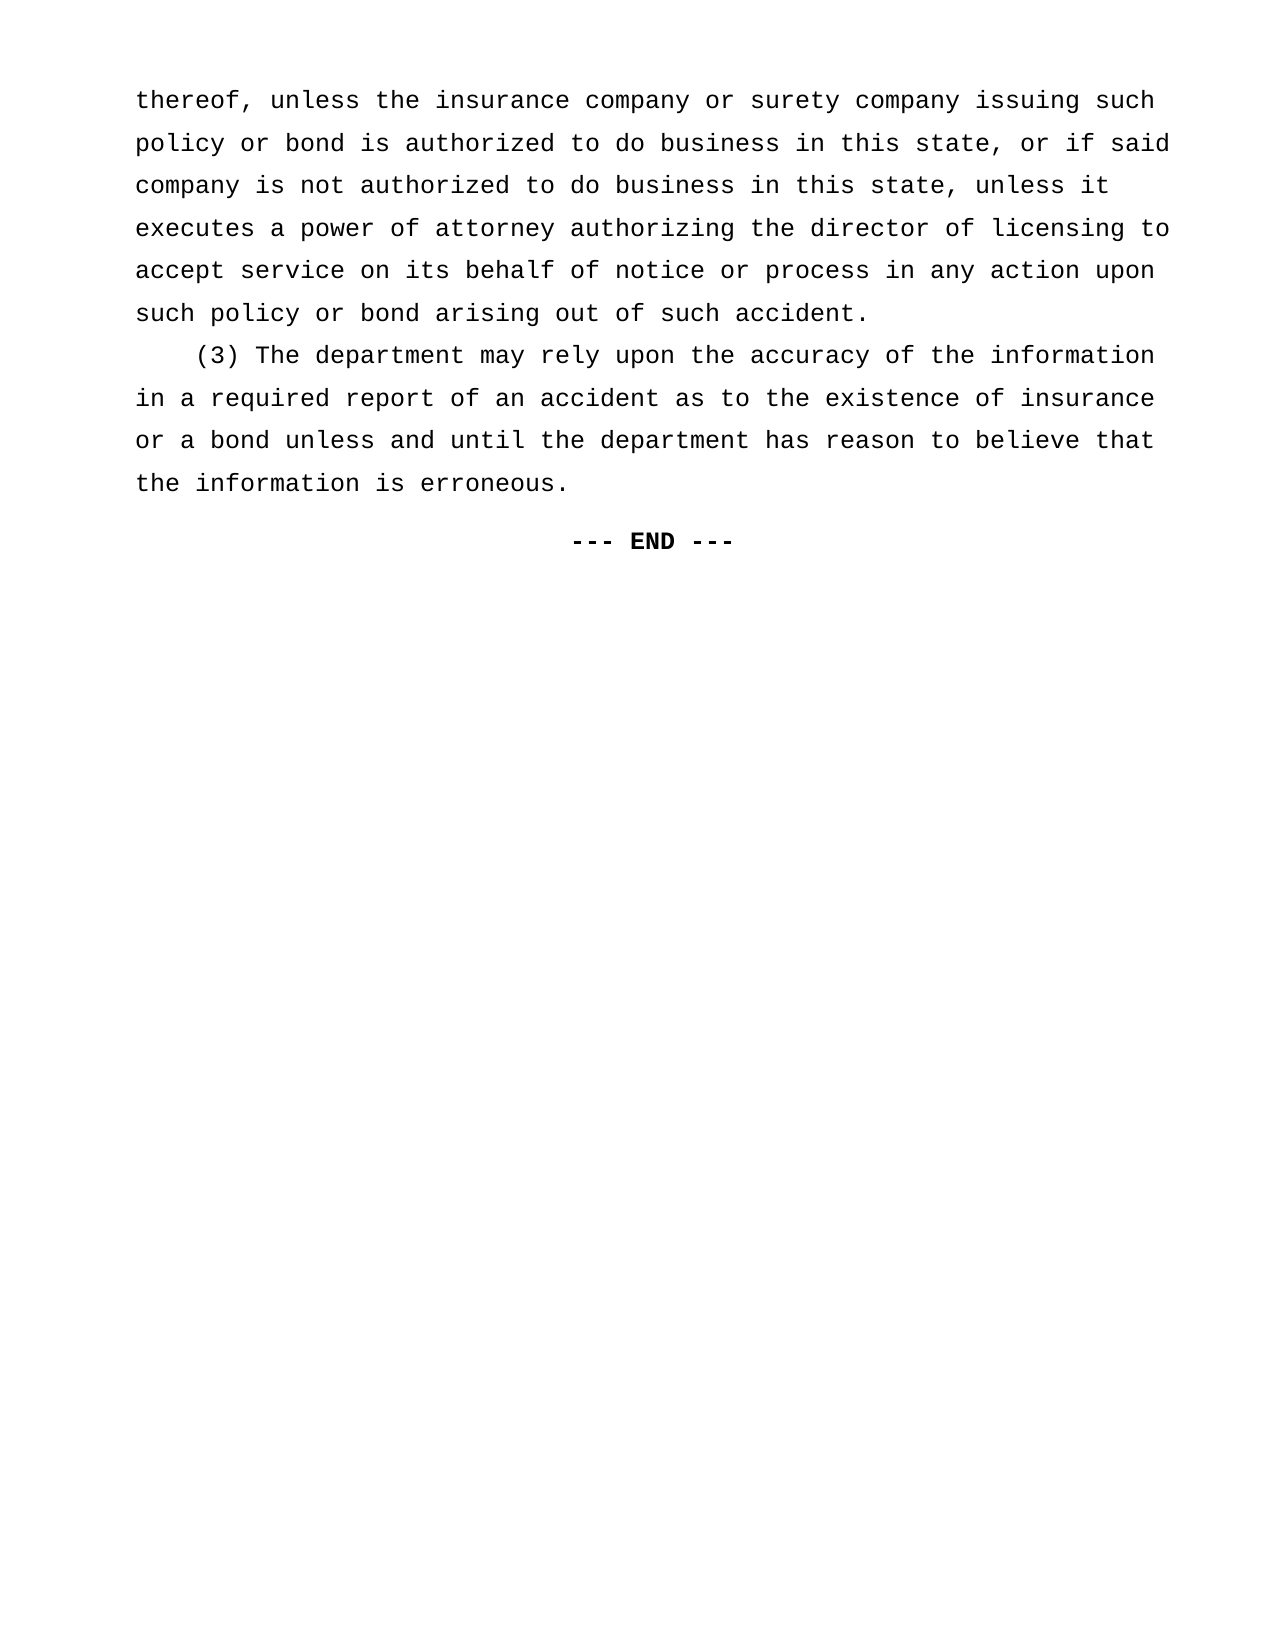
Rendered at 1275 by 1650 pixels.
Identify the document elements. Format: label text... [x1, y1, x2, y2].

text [135, 75, 1170, 330]
text (3) The department may rely upon the accuracy of the information in a required report of an accident as to the existence of insurance or a bond unless and until the department has reason to believe that the information is erroneous. [135, 330, 1170, 500]
text --- END --- [135, 528, 1170, 557]
